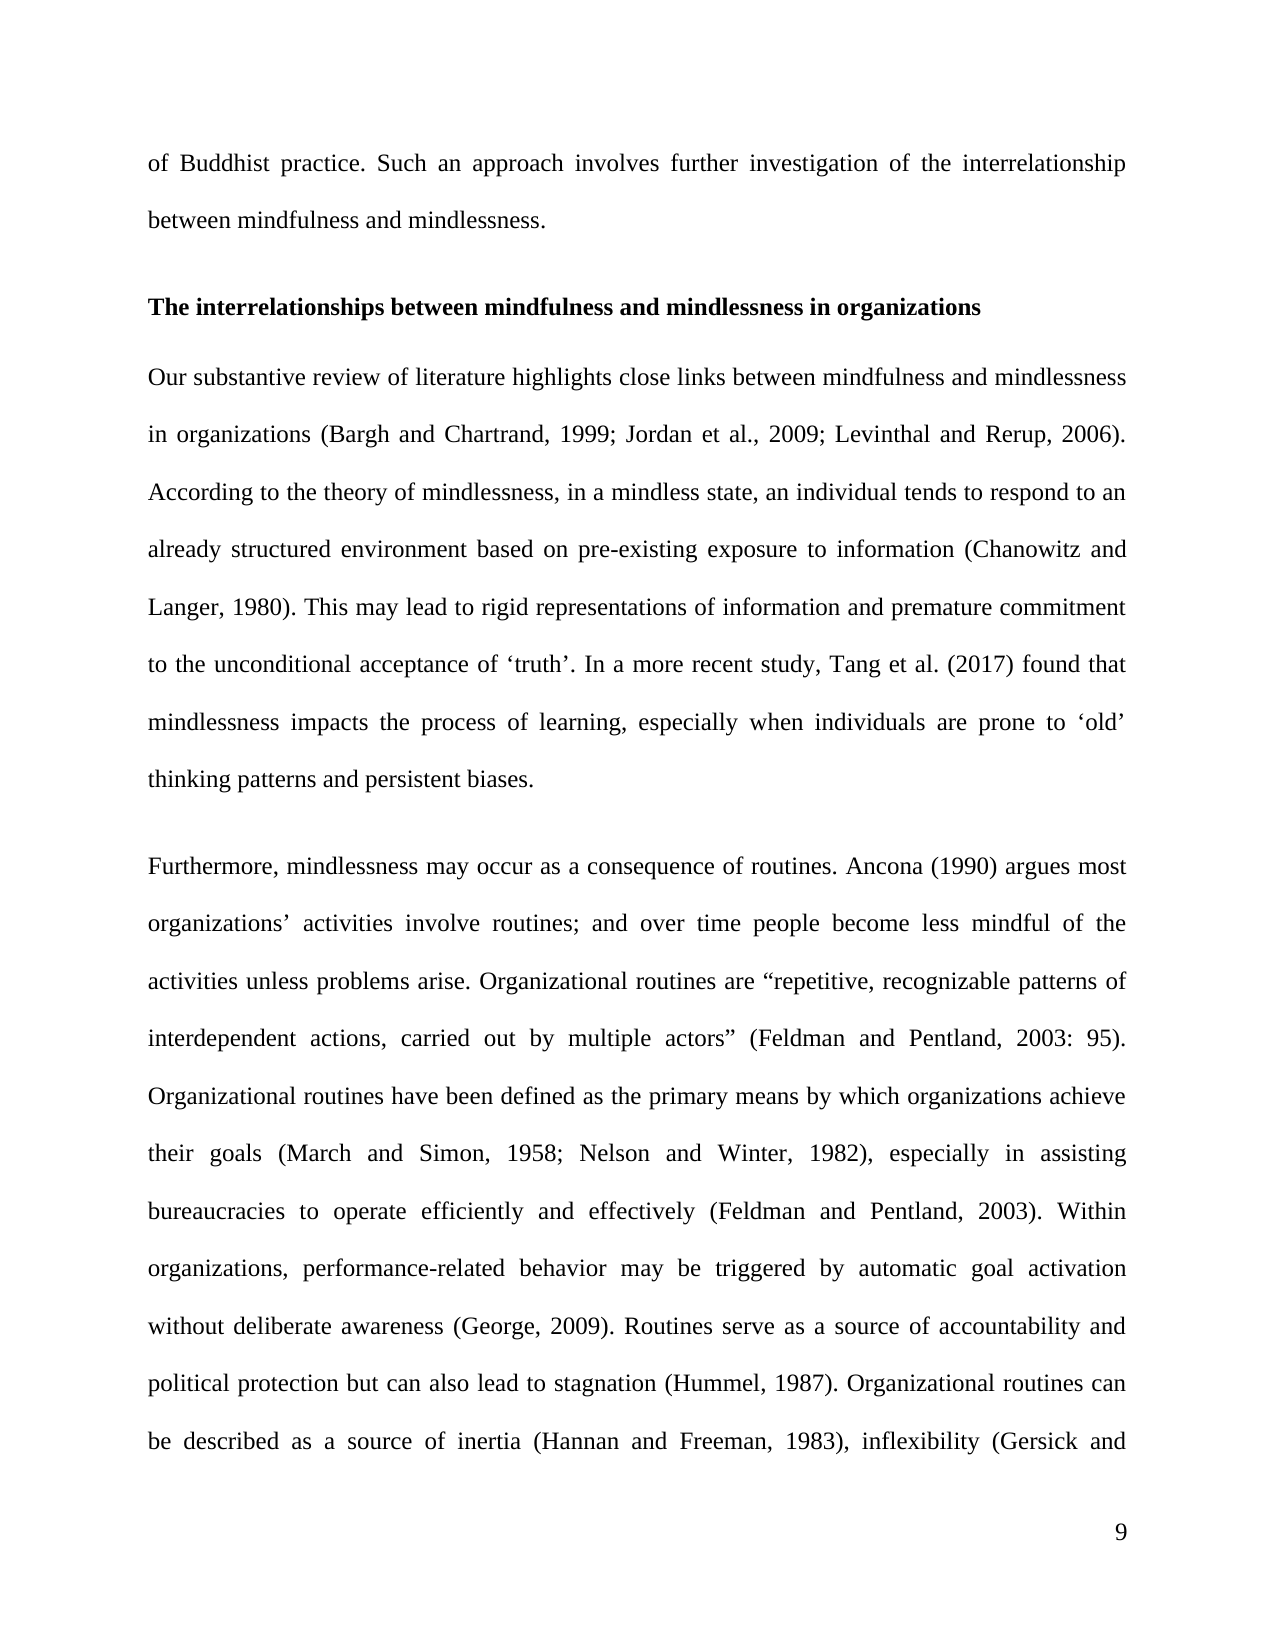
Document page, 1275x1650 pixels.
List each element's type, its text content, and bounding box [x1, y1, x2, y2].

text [148, 851, 1127, 1455]
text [148, 148, 1127, 234]
subtitle The interrelationships between mindfulness and mindlessness in organizations [148, 292, 1127, 321]
text Our substantive review of literature highlights close links between mindfulness and mindlessness in organizations (Bargh and Chartrand, 1999; Jordan et al., 2009; Levinthal and Rerup, 2006). According to the theory of mindlessness, in a mindless state, an individual tends to respond to an already structured environment based on pre-existing exposure to information (Chanowitz and Langer, 1980). This may lead to rigid representations of information and premature commitment to the unconditional acceptance of ‘truth’. In a more recent study, Tang et al. (2017) found that mindlessness impacts the process of learning, especially when individuals are prone to ‘old’ thinking patterns and persistent biases. [148, 362, 1127, 793]
